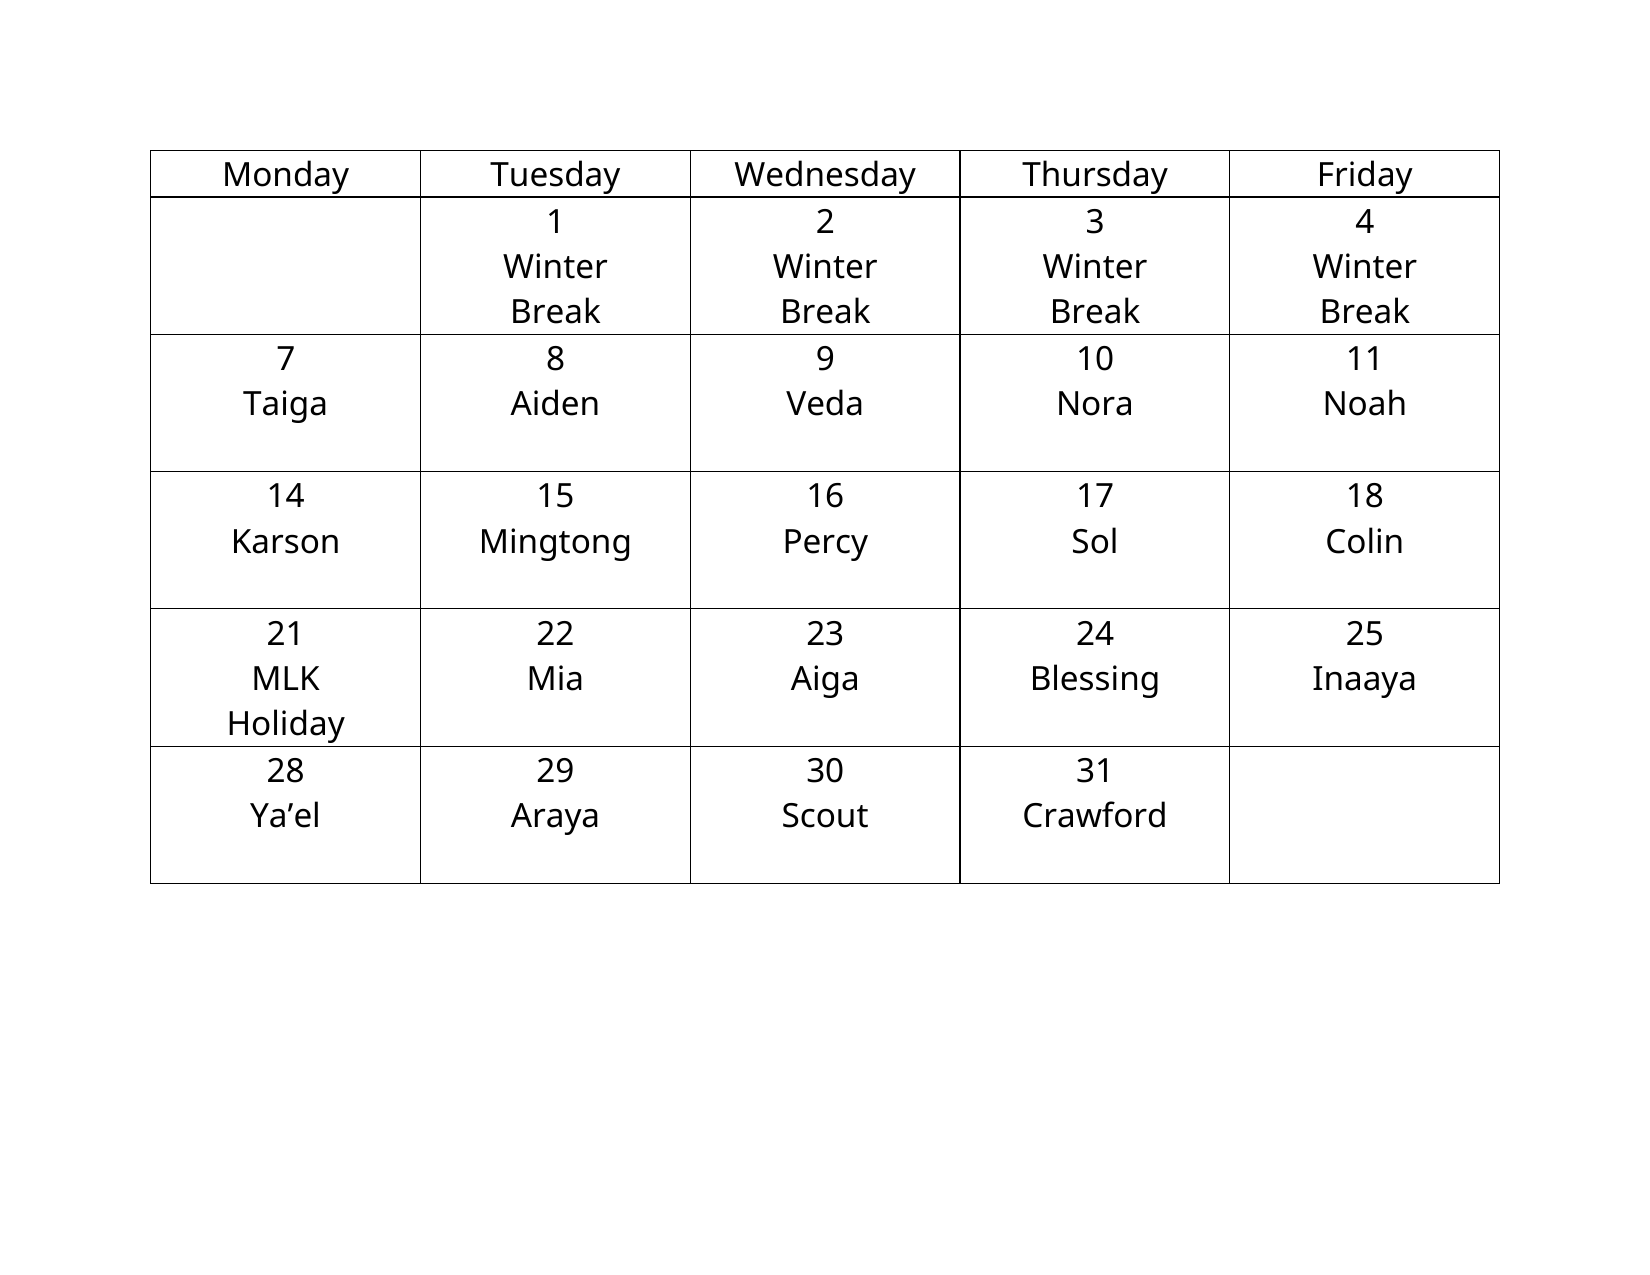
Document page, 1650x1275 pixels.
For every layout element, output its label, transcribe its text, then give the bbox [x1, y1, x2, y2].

table_cell 31 Crawford [961, 747, 1229, 883]
table_cell 16 Percy [691, 472, 959, 608]
table_header Friday [1230, 151, 1499, 196]
table_cell 7 Taiga [151, 335, 420, 471]
table_cell 22 Mia [421, 609, 690, 746]
table_cell 14 Karson [151, 472, 420, 608]
table_cell 4 Winter Break [1230, 198, 1499, 334]
table_cell 10 Nora [961, 335, 1229, 471]
table_header Monday [151, 151, 420, 196]
table_cell 30 Scout [691, 747, 959, 883]
table_cell 15 Mingtong [421, 472, 690, 608]
table_cell 2 Winter Break [691, 198, 959, 334]
table_cell 21 MLK Holiday [151, 609, 420, 746]
table_cell 23 Aiga [691, 609, 959, 746]
table_cell 25 Inaaya [1230, 609, 1499, 746]
table_cell 9 Veda [691, 335, 959, 471]
table_cell 28 Ya’el [151, 747, 420, 883]
table_header Thursday [961, 151, 1229, 196]
table_header Wednesday [691, 151, 959, 196]
table_cell 8 Aiden [421, 335, 690, 471]
table_cell 1 Winter Break [421, 198, 690, 334]
table_cell [151, 198, 420, 334]
table_cell 18 Colin [1230, 472, 1499, 608]
table_cell 11 Noah [1230, 335, 1499, 471]
table_cell 3 Winter Break [961, 198, 1229, 334]
table_header Tuesday [421, 151, 690, 196]
table_cell 24 Blessing [961, 609, 1229, 746]
table_cell [1230, 747, 1499, 883]
table_cell 17 Sol [961, 472, 1229, 608]
table_cell 29 Araya [421, 747, 690, 883]
